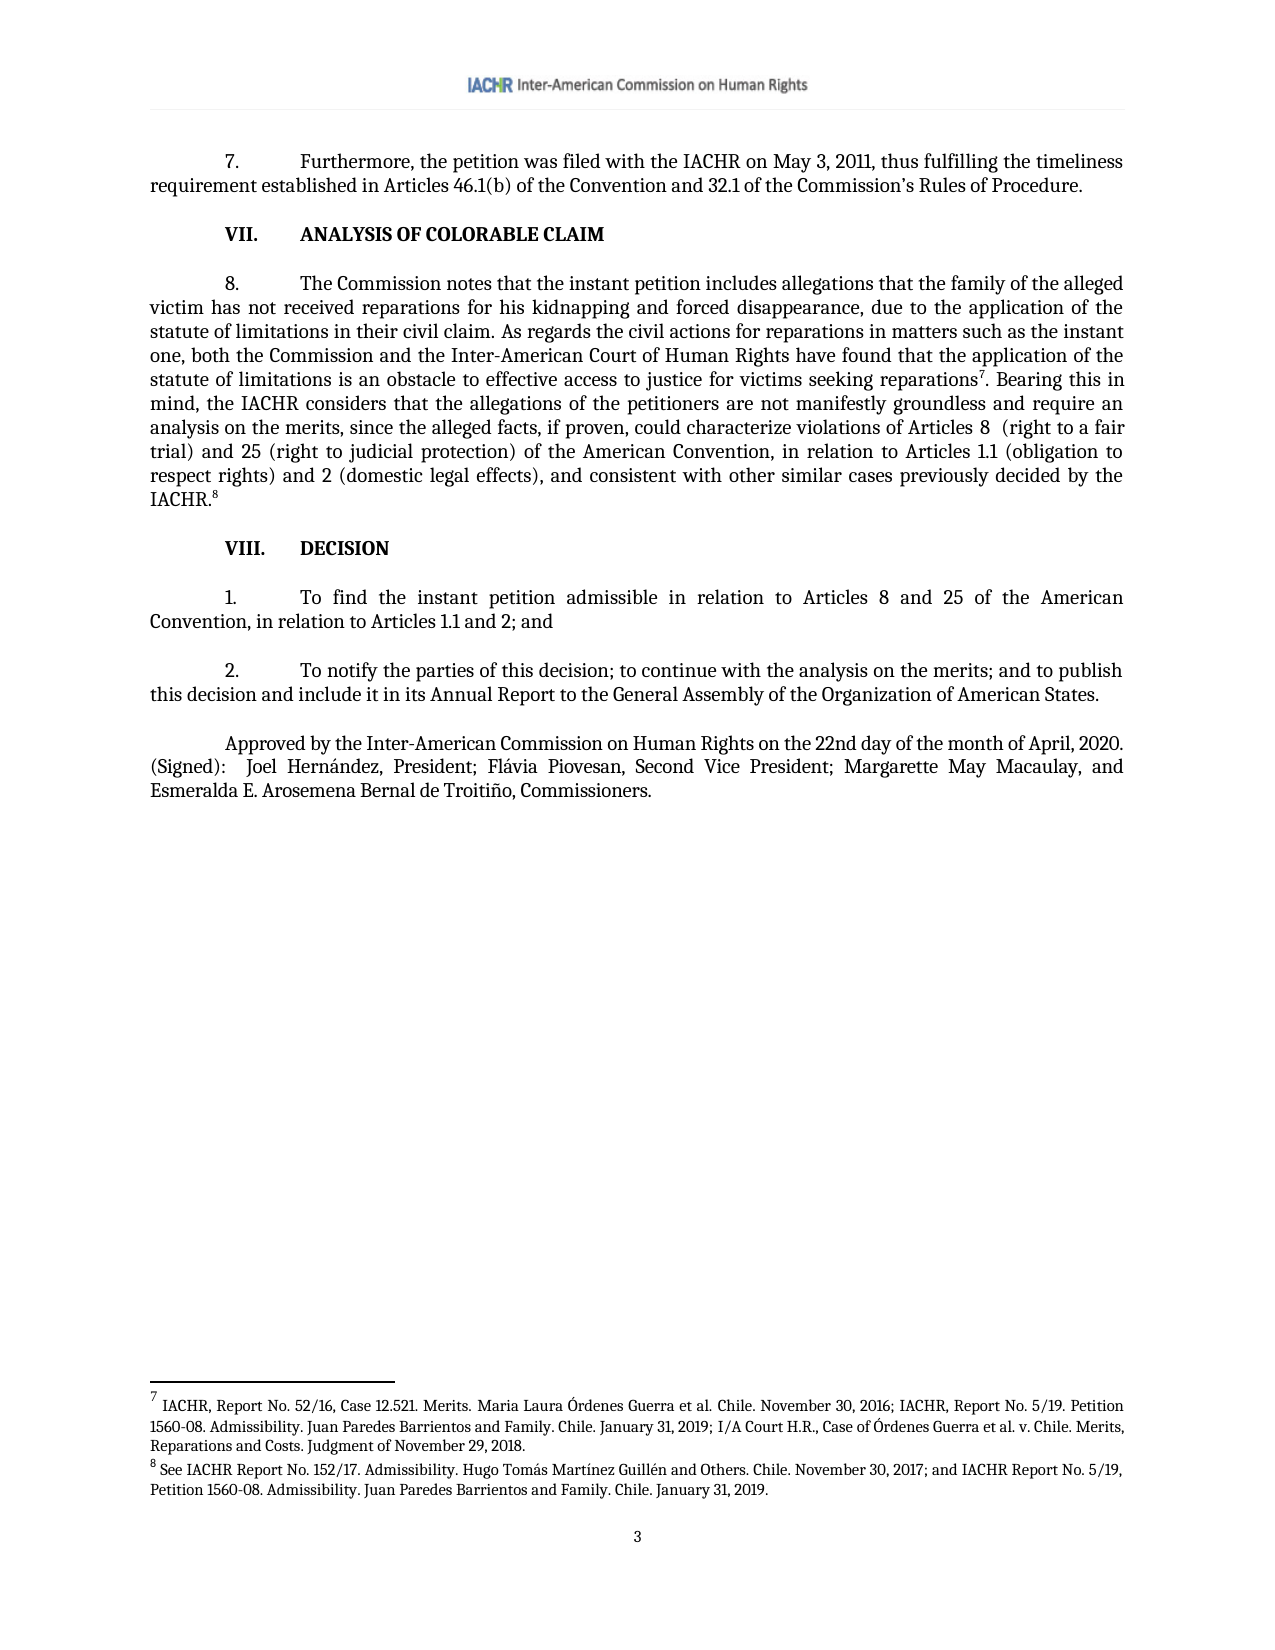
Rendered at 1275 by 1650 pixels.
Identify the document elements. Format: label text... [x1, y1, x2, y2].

list VIII. DECISION [225, 536, 1125, 560]
list To notify the parties of this decision; to continue with the analysis on the merits; and to publish this decision and include it in its Annual Report to the General Assembly of the Organization of American States. [150, 658, 1125, 706]
list VII. ANALYSIS OF COLORABLE CLAIM [225, 223, 1125, 247]
picture [456, 75, 819, 95]
list The Commission notes that the instant petition includes allegations that the family of the alleged victim has not received reparations for his kidnapping and forced disappearance, due to the application of the statute of limitations in their civil claim. As regards the civil actions for reparations in matters such as the instant one, both the Commission and the Inter-American Court of Human Rights have found that the application of the statute of limitations is an obstacle to effective access to justice for victims seeking reparations. Bearing this in mind, the IACHR considers that the allegations of the petitioners are not manifestly groundless and require an analysis on the merits, since the alleged facts, if proven, could characterize violations of Articles 8 (right to a fair trial) and 25 (right to judicial protection) of the American Convention, in relation to Articles 1.1 (obligation to respect rights) and 2 (domestic legal effects), and consistent with other similar cases previously decided by the IACHR. [150, 272, 1125, 511]
text Approved by the Inter-American Commission on Human Rights on the 22nd day of the month of April, 2020. (Signed): Joel Hernández, President; Flávia Piovesan, Second Vice President; Margarette May Macaulay, and Esmeralda E. Arosemena Bernal de Troitiño, Commissioners. [150, 731, 1125, 803]
list To find the instant petition admissible in relation to Articles 8 and 25 of the American Convention, in relation to Articles 1.1 and 2; and [150, 585, 1125, 633]
list Furthermore, the petition was filed with the IACHR on May 3, 2011, thus fulfilling the timeliness requirement established in Articles 46.1(b) of the Convention and 32.1 of the Commission’s Rules of Procedure. [150, 150, 1125, 198]
